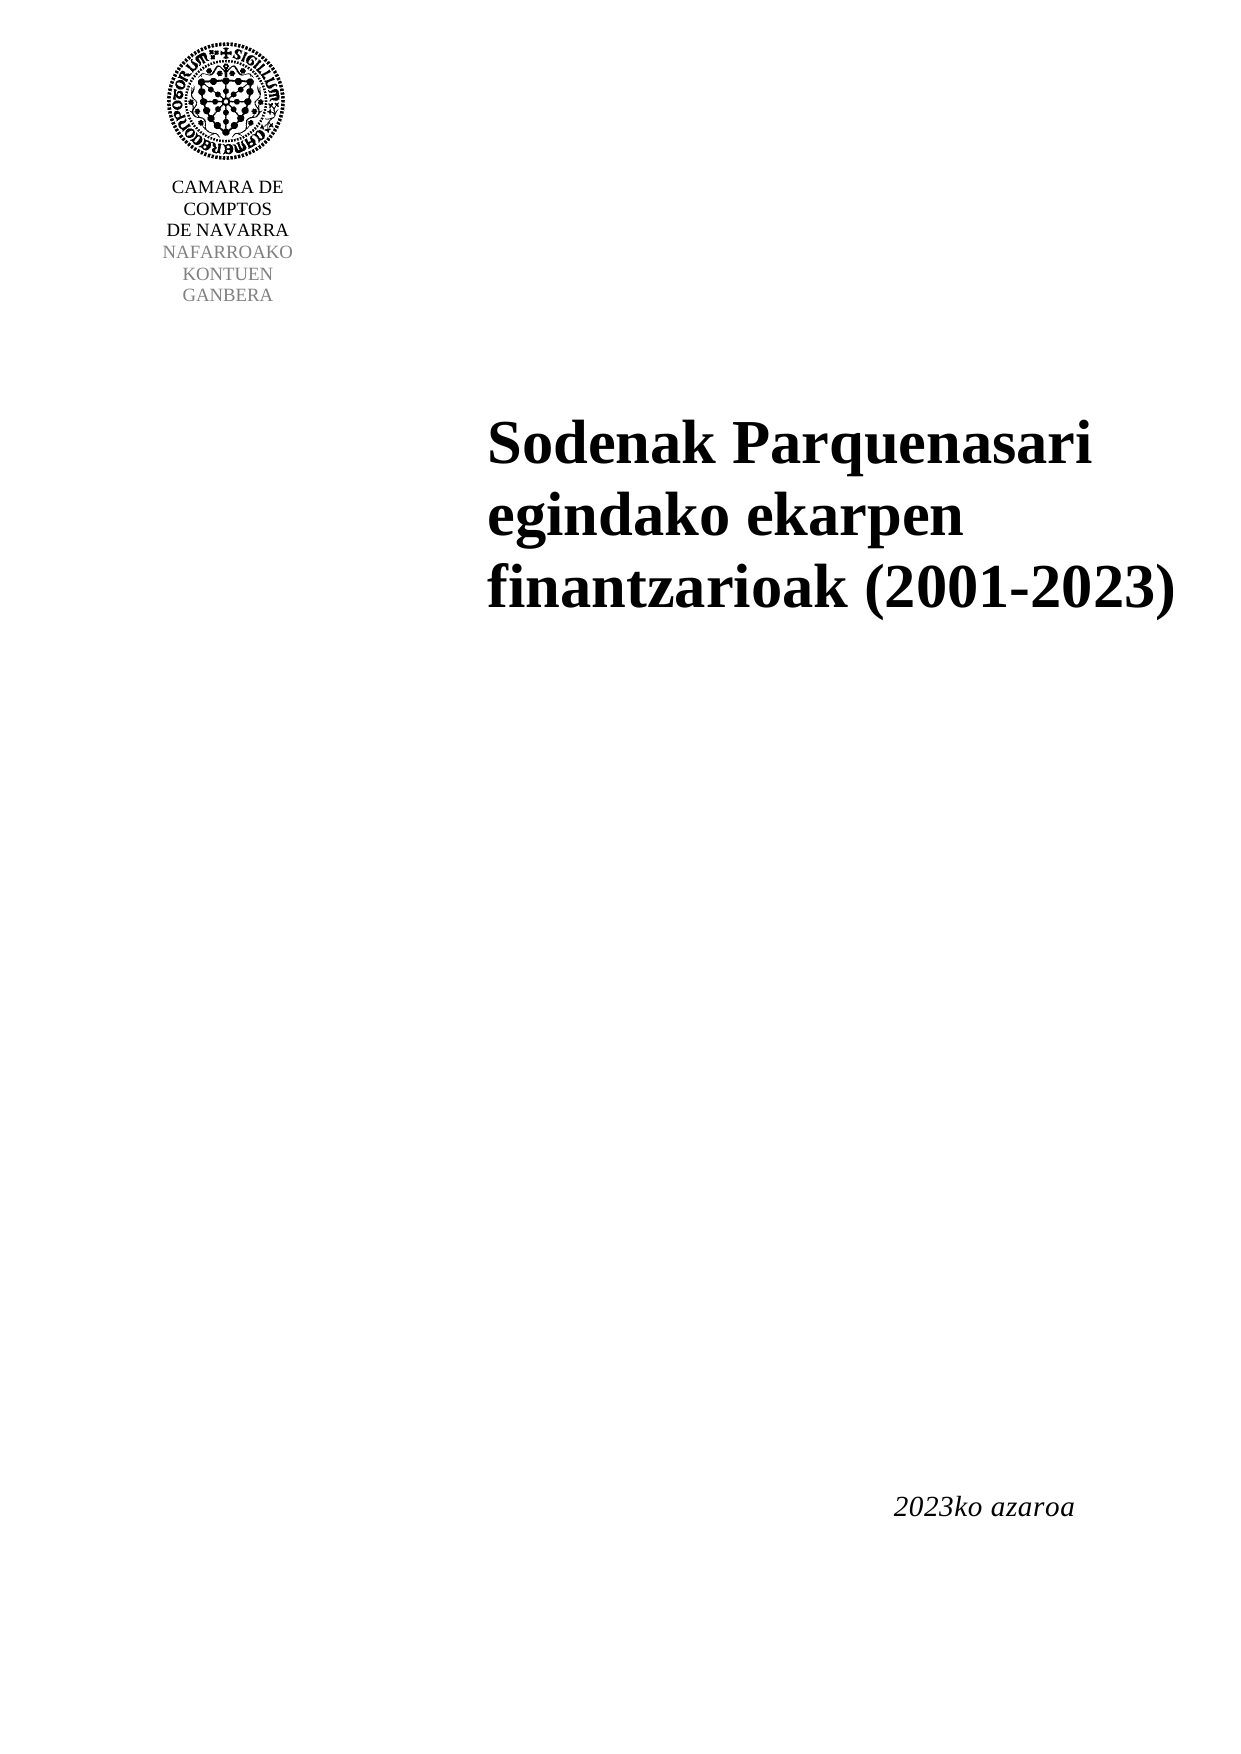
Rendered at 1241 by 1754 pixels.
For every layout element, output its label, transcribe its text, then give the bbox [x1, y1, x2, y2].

text 2023ko azaroa [162, 1489, 1078, 1523]
picture [162, 38, 289, 164]
text Sodenak Parquenasari egindako ekarpen finantzarioak (2001-2023) [487, 405, 1187, 621]
